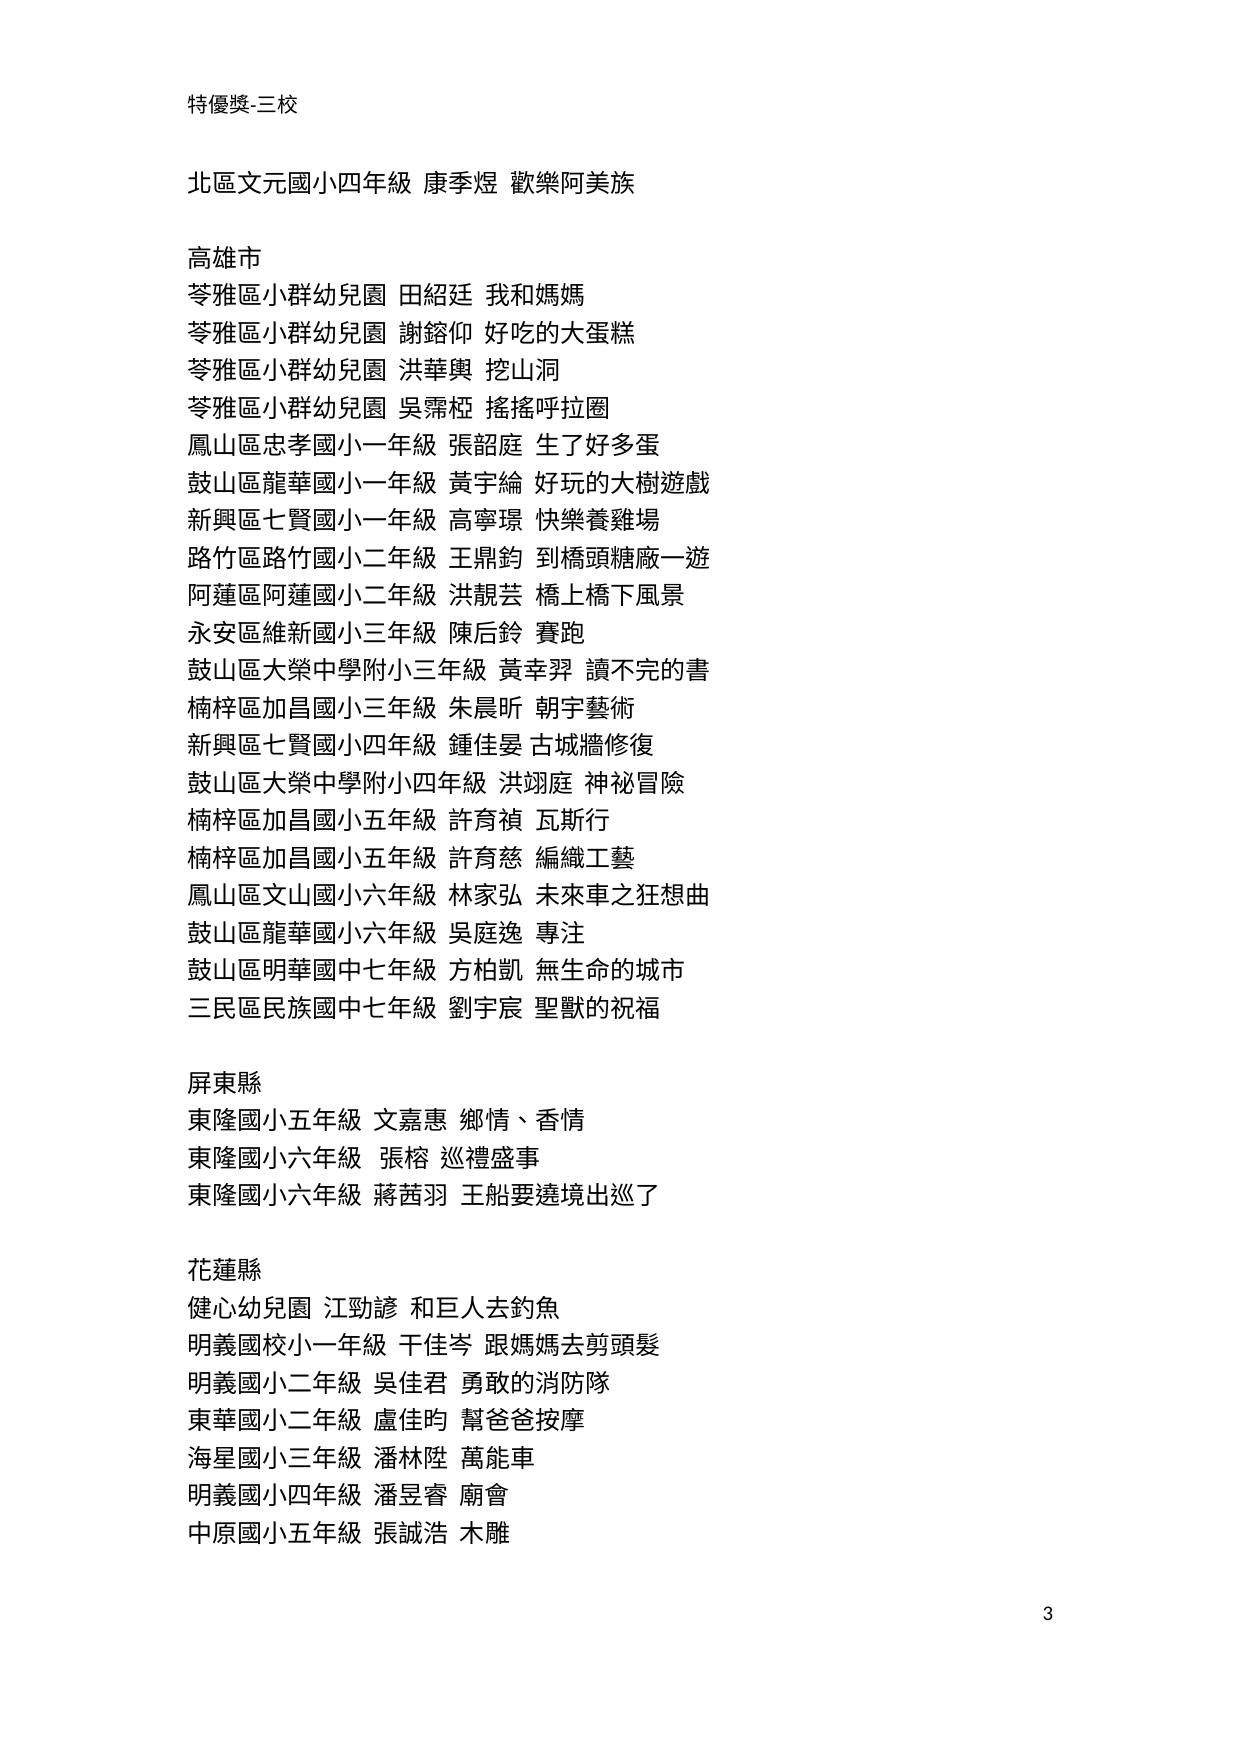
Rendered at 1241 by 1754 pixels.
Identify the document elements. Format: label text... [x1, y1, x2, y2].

text 高雄市 [187, 237, 1053, 275]
text 健心幼兒園 江勁諺 和巨人去釣魚 [187, 1287, 1053, 1325]
text 苓雅區小群幼兒園 洪華輿 挖山洞 [187, 350, 1053, 387]
text 鼓山區大榮中學附小三年級 黃幸羿 讀不完的書 [187, 650, 1053, 687]
text 永安區維新國小三年級 陳后鈴 賽跑 [187, 612, 1053, 650]
text 楠梓區加昌國小五年級 許育禎 瓦斯行 [187, 800, 1053, 837]
text 路竹區路竹國小二年級 王鼎鈞 到橋頭糖廠一遊 [187, 537, 1053, 575]
text 中原國小五年級 張誠浩 木雕 [187, 1512, 1053, 1550]
text 苓雅區小群幼兒園 吳霈椏 搖搖呼拉圈 [187, 387, 1053, 425]
text 明義國校小一年級 干佳岑 跟媽媽去剪頭髮 [187, 1325, 1053, 1362]
text 楠梓區加昌國小五年級 許育慈 編織工藝 [187, 837, 1053, 875]
text 明義國小二年級 吳佳君 勇敢的消防隊 [187, 1362, 1053, 1400]
text 東隆國小六年級 張榕 巡禮盛事 [187, 1137, 1053, 1175]
text 阿蓮區阿蓮國小二年級 洪靚芸 橋上橋下風景 [187, 575, 1053, 612]
text 新興區七賢國小一年級 高寧璟 快樂養雞場 [187, 500, 1053, 537]
text 屏東縣 [187, 1062, 1053, 1100]
text 鼓山區大榮中學附小四年級 洪翊庭 神祕冒險 [187, 762, 1053, 800]
text 鼓山區明華國中七年級 方柏凱 無生命的城市 [187, 950, 1053, 987]
text 海星國小三年級 潘林陞 萬能車 [187, 1437, 1053, 1475]
text 三民區民族國中七年級 劉宇宸 聖獸的祝福 [187, 987, 1053, 1025]
text 北區文元國小四年級 康季煜 歡樂阿美族 [187, 162, 1053, 200]
text 鳳山區文山國小六年級 林家弘 未來車之狂想曲 [187, 875, 1053, 912]
text 鼓山區龍華國小六年級 吳庭逸 專注 [187, 912, 1053, 950]
text 明義國小四年級 潘昱睿 廟會 [187, 1475, 1053, 1512]
text 鼓山區龍華國小一年級 黃宇綸 好玩的大樹遊戲 [187, 462, 1053, 500]
text 鳳山區忠孝國小一年級 張韶庭 生了好多蛋 [187, 425, 1053, 462]
text 花蓮縣 [187, 1250, 1053, 1287]
text 東隆國小六年級 蔣茜羽 王船要遶境出巡了 [187, 1175, 1053, 1212]
text 楠梓區加昌國小三年級 朱晨昕 朝宇藝術 [187, 687, 1053, 725]
text 東隆國小五年級 文嘉惠 鄉情、香情 [187, 1100, 1053, 1137]
text 苓雅區小群幼兒園 田紹廷 我和媽媽 [187, 275, 1053, 312]
text 東華國小二年級 盧佳昀 幫爸爸按摩 [187, 1400, 1053, 1437]
text 苓雅區小群幼兒園 謝鎔仰 好吃的大蛋糕 [187, 312, 1053, 350]
text 新興區七賢國小四年級 鍾佳晏 古城牆修復 [187, 725, 1053, 762]
